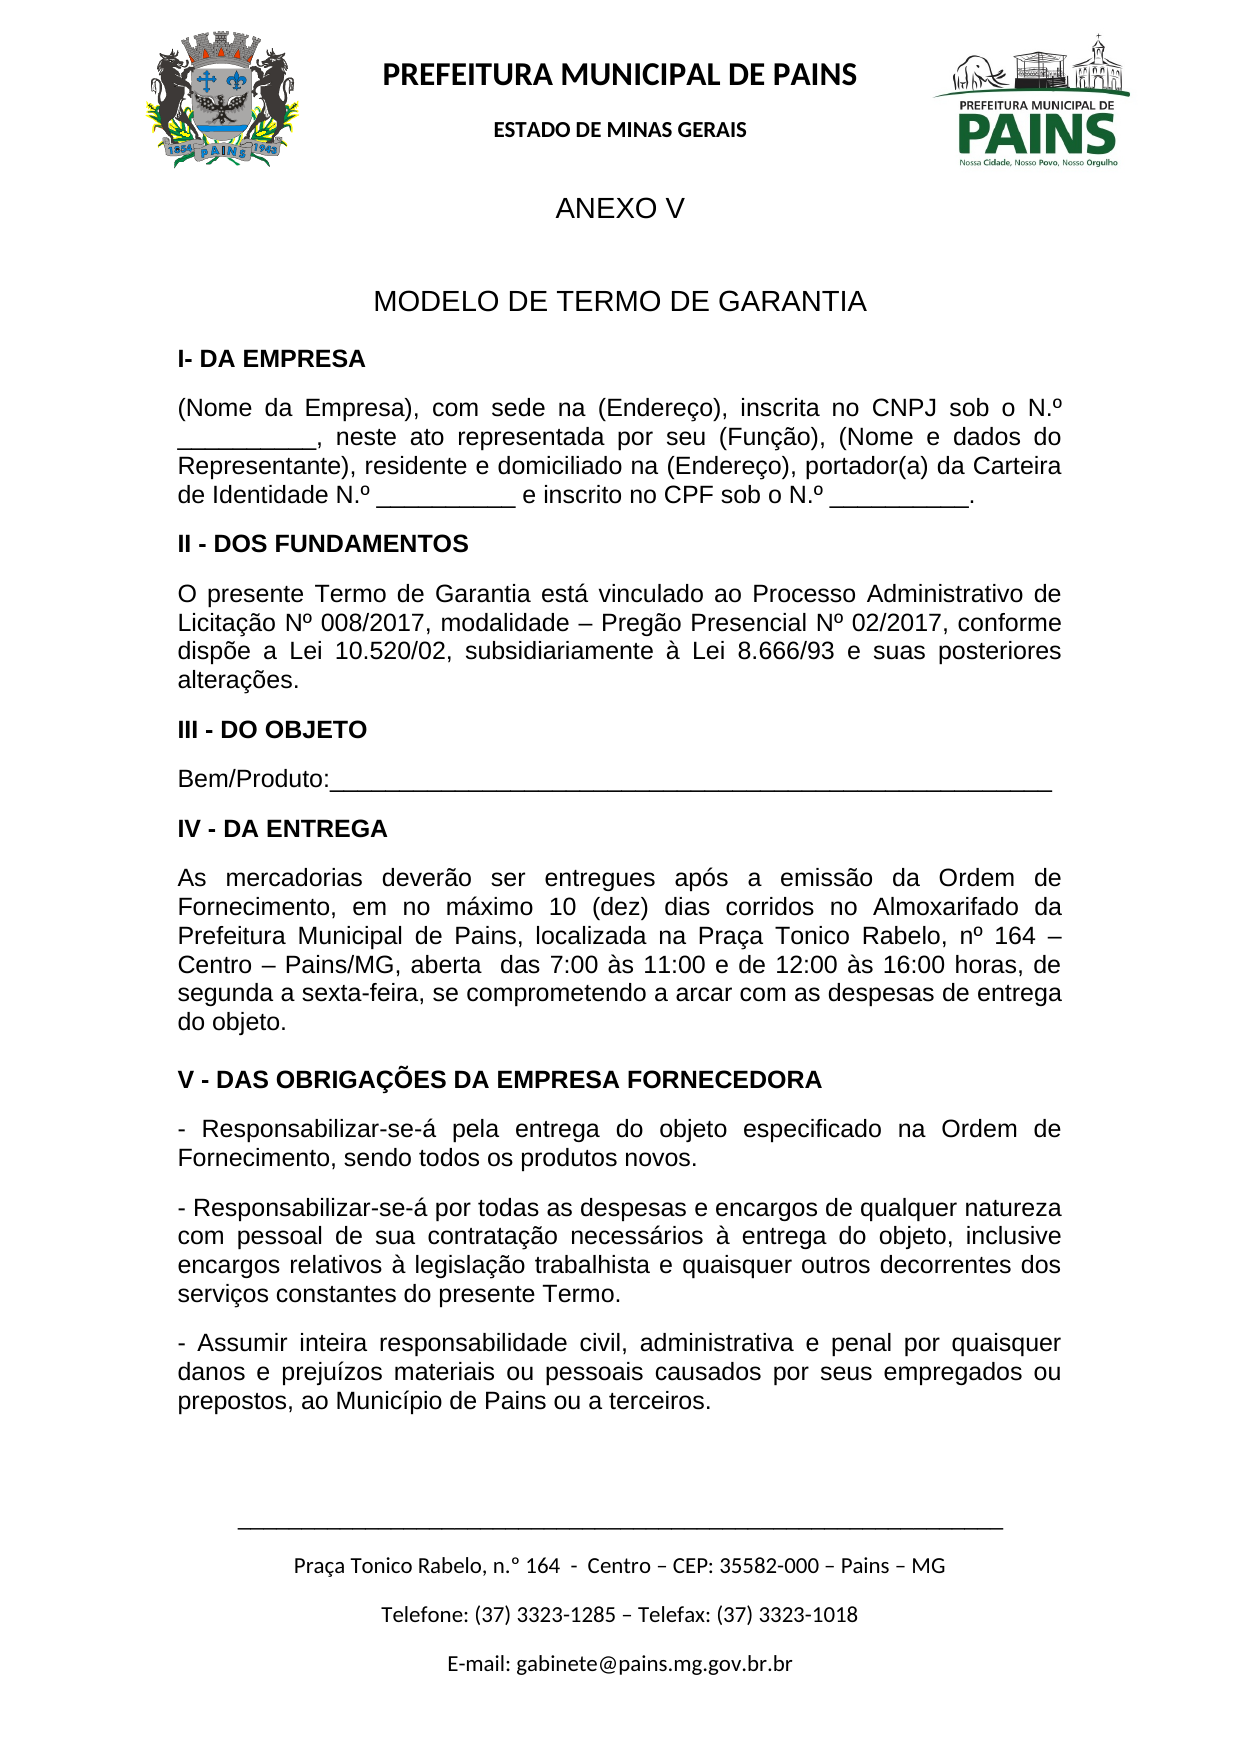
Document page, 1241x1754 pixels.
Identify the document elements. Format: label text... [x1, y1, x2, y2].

text V - DAS OBRIGAÇÕES DA EMPRESA FORNECEDORA [177, 1065, 1063, 1093]
text - Responsabilizar-se-á pela entrega do objeto especificado na Ordem de Fornecimento, sendo todos os produtos novos. [177, 1114, 1063, 1172]
text (Nome da Empresa), com sede na (Endereço), inscrita no CNPJ sob o N.º __________, neste ato representada por seu (Função), (Nome e dados do Representante), residente e domiciliado na (Endereço), portador(a) da Carteira de Identidade N.º __________ e inscrito no CPF sob o N.º __________. [177, 393, 1063, 508]
text MODELO DE TERMO DE GARANTIA [177, 284, 1063, 318]
text - Assumir inteira responsabilidade civil, administrativa e penal por quaisquer danos e prejuízos materiais ou pessoais causados por seus empregados ou prepostos, ao Município de Pains ou a terceiros. [177, 1328, 1063, 1415]
picture [929, 28, 1143, 176]
text O presente Termo de Garantia está vinculado ao Processo Administrativo de Licitação Nº 008/2017, modalidade – Pregão Presencial Nº 02/2017, conforme dispõe a Lei 10.520/02, subsidiariamente à Lei 8.666/93 e suas posteriores alterações. [177, 579, 1063, 694]
subtitle ANEXO V [177, 192, 1063, 225]
text - Responsabilizar-se-á por todas as despesas e encargos de qualquer natureza com pessoal de sua contratação necessários à entrega do objeto, inclusive encargos relativos à legislação trabalhista e quaisquer outros decorrentes dos serviços constantes do presente Termo. [177, 1193, 1063, 1308]
text IV - DA ENTREGA [177, 814, 1063, 843]
text As mercadorias deverão ser entregues após a emissão da Ordem de Fornecimento, em no máximo 10 (dez) dias corridos no Almoxarifado da Prefeitura Municipal de Pains, localizada na Praça Tonico Rabelo, nº 164 – Centro – Pains/MG, aberta das 7:00 às 11:00 e de 12:00 às 16:00 horas, de segunda a sexta-feira, se comprometendo a arcar com as despesas de entrega do objeto. [177, 863, 1063, 1036]
text I- DA EMPRESA [177, 344, 1063, 373]
text Bem/Produto:____________________________________________________ [177, 764, 1063, 793]
text II - DOS FUNDAMENTOS [177, 529, 1063, 558]
text III - DO OBJETO [177, 715, 1063, 743]
